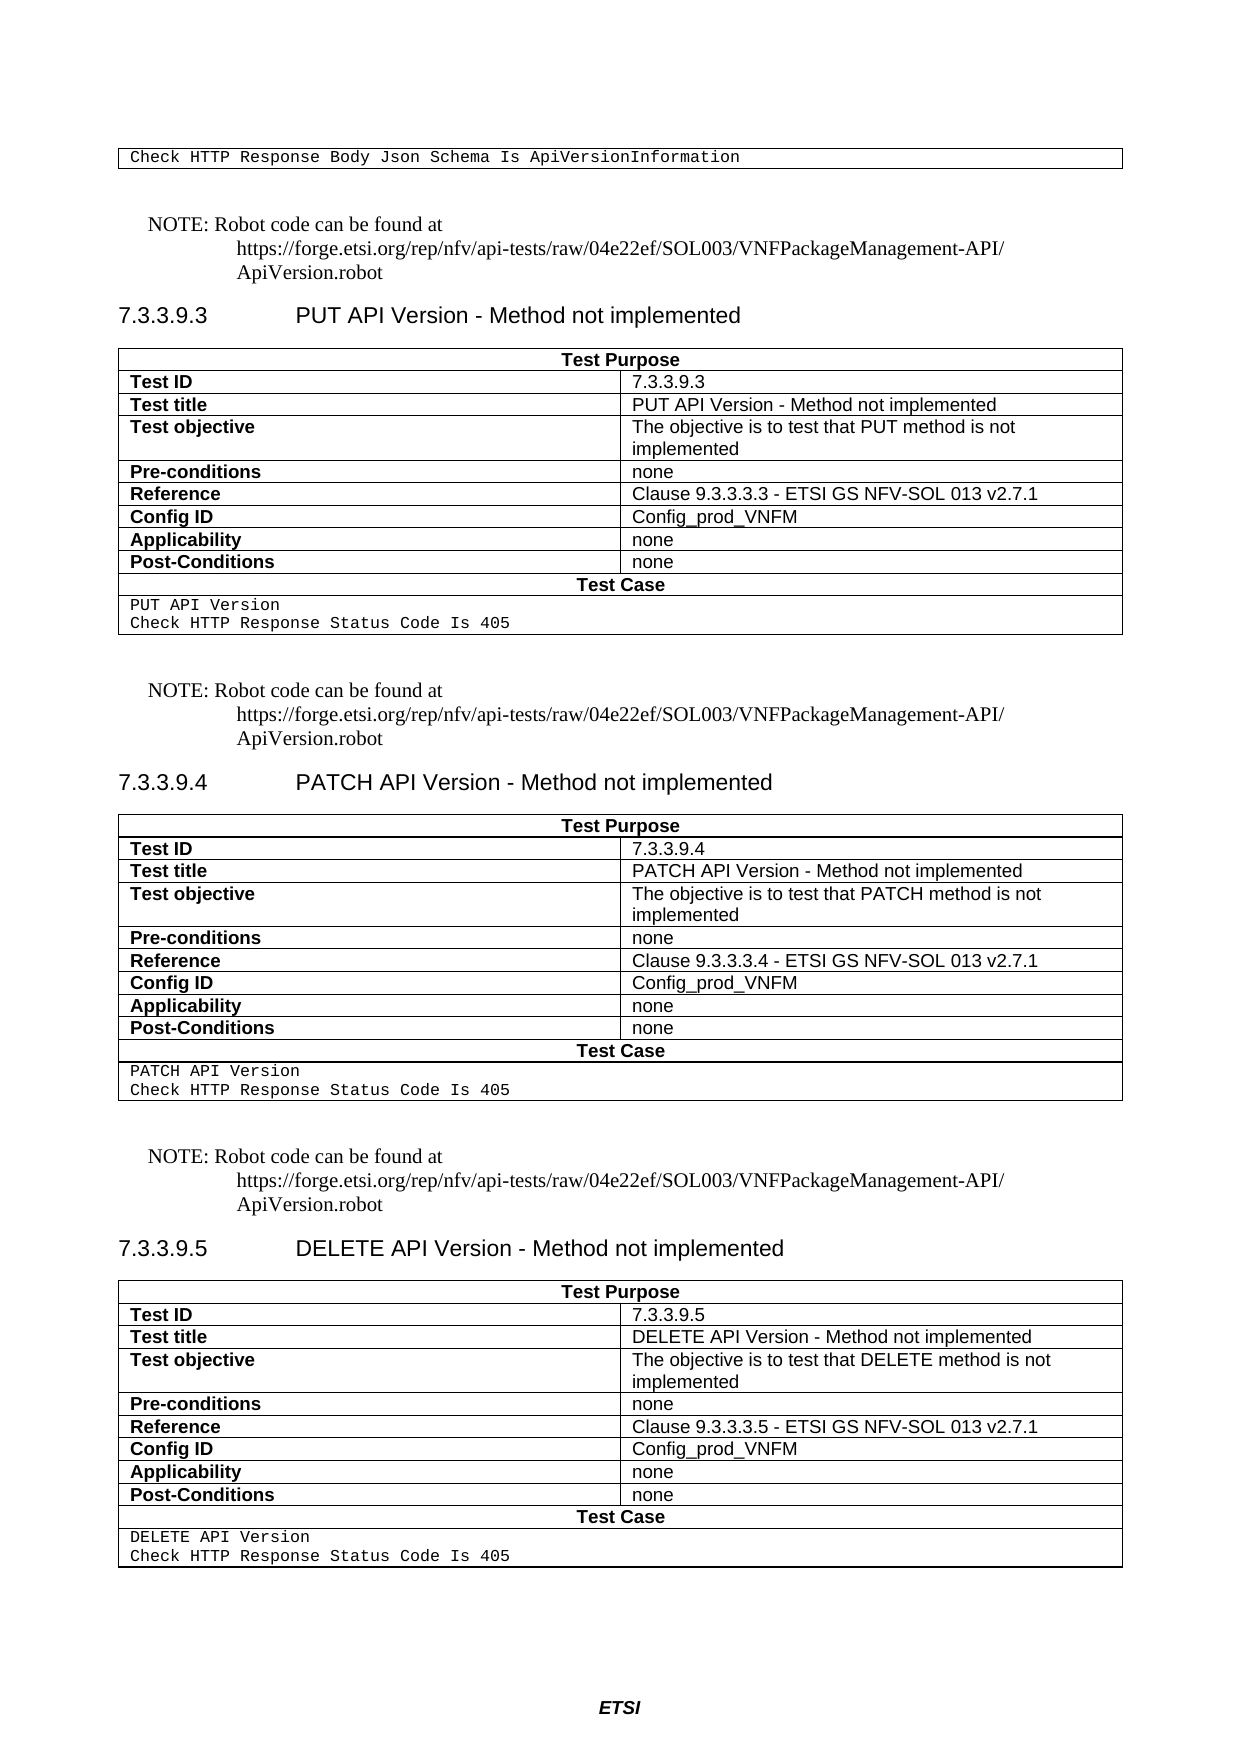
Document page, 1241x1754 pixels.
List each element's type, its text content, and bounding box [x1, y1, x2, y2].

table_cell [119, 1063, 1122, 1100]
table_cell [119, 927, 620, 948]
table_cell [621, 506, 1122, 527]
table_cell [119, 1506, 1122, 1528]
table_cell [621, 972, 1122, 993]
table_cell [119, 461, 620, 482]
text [148, 211, 1122, 284]
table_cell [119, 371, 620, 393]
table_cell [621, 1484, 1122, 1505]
text NOTE: Robot code can be found at https://forge.etsi.org/rep/nfv/api-tests/raw/04e22ef/SOL003/VNFPackageManagement-API/ApiVersion.robot [148, 1144, 1122, 1216]
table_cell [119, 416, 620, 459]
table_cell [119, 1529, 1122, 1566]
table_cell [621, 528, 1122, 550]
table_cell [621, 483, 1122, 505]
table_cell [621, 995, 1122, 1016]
subtitle 7.3.3.9.3 PUT API Version - Method not implemented [118, 302, 1122, 329]
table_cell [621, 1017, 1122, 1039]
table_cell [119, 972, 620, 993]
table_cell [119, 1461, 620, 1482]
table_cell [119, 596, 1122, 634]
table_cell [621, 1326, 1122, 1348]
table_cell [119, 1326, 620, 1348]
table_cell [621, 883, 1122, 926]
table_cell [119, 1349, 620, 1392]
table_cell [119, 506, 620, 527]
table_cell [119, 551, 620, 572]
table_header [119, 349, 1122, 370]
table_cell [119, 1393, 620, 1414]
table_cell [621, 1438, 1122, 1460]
subtitle 7.3.3.9.4 PATCH API Version - Method not implemented [118, 769, 1122, 795]
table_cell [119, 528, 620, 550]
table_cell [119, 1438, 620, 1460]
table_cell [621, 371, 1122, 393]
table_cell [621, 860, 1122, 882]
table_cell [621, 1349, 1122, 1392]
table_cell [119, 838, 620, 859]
text NOTE: Robot code can be found at https://forge.etsi.org/rep/nfv/api-tests/raw/04e22ef/SOL003/VNFPackageManagement-API/ApiVersion.robot [148, 678, 1122, 750]
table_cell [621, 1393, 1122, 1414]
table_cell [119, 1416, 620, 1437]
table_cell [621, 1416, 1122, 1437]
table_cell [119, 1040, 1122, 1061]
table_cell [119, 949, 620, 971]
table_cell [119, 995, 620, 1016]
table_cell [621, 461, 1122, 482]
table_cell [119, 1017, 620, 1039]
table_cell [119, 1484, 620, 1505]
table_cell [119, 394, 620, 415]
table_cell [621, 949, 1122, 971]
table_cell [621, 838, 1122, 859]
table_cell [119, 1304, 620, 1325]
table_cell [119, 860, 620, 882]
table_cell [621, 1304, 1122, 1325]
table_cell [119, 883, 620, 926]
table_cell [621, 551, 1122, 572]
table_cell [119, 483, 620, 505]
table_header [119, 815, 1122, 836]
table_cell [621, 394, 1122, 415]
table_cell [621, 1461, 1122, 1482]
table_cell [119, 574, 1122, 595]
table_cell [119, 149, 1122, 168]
subtitle 7.3.3.9.5 DELETE API Version - Method not implemented [118, 1235, 1122, 1261]
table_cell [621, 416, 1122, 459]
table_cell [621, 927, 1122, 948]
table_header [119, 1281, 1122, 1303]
